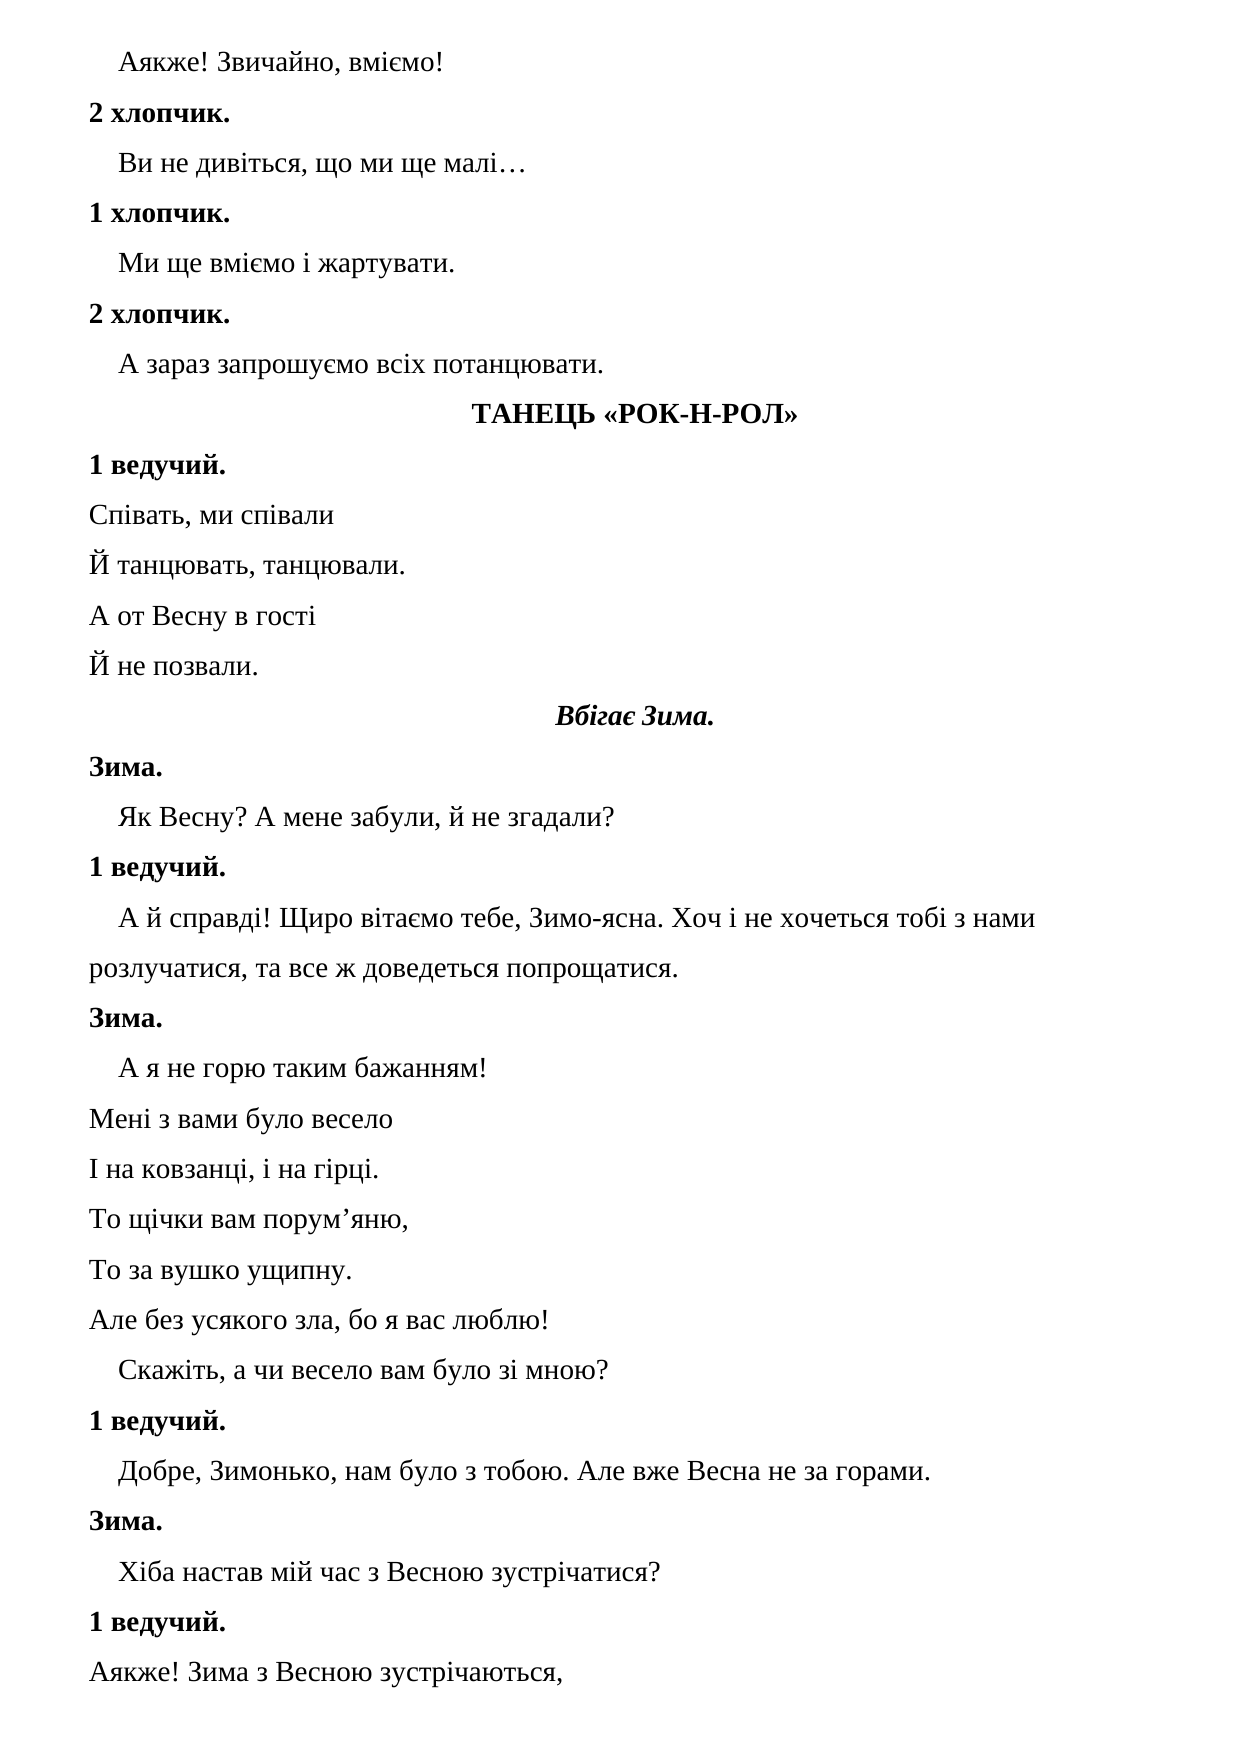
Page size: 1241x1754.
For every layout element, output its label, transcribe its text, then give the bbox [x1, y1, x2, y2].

text І на ковзанці, і на гірці. [89, 1151, 1181, 1185]
text Хіба настав мій час з Весною зустрічатися? [89, 1554, 1181, 1587]
text Зима. [89, 1503, 1181, 1537]
text 1 ведучий. [89, 1604, 1181, 1638]
text Зима. [89, 749, 1181, 782]
text 1 хлопчик. [89, 195, 1181, 229]
text То щічки вам порум’яню, [89, 1202, 1181, 1235]
text Зима. [89, 1000, 1181, 1034]
text Але без усякого зла, бо я вас люблю! [89, 1302, 1181, 1336]
text А й справді! Щиро вітаємо тебе, Зимо-ясна. Хоч і не хочеться тобі з нами розлучатися, та все ж доведеться попрощатися. [89, 900, 1181, 983]
text Мені з вами було весело [89, 1101, 1181, 1134]
text Добре, Зимонько, нам було з тобою. Але вже Весна не за горами. [89, 1453, 1181, 1487]
text 1 ведучий. [89, 849, 1181, 883]
text Вбігає Зима. [89, 698, 1181, 732]
text А зараз запрошуємо всіх потанцювати. [89, 346, 1181, 380]
text А от Весну в гості [89, 598, 1181, 631]
text 2 хлопчик. [89, 95, 1181, 128]
text Скажіть, а чи весело вам було зі мною? [89, 1352, 1181, 1386]
text Й не позвали. [89, 648, 1181, 682]
text Ми ще вміємо і жартувати. [89, 246, 1181, 279]
text 2 хлопчик. [89, 296, 1181, 329]
text Співать, ми співали [89, 497, 1181, 531]
text 1 ведучий. [89, 1403, 1181, 1436]
text Аякже! Звичайно, вміємо! [89, 44, 1181, 78]
text Аякже! Зима з Весною зустрічаються, [89, 1654, 1181, 1688]
text ТАНЕЦЬ «РОК-Н-РОЛ» [89, 397, 1181, 430]
text 1 ведучий. [89, 447, 1181, 480]
text Ви не дивіться, що ми ще малі… [89, 145, 1181, 178]
text Як Весну? А мене забули, й не згадали? [89, 799, 1181, 833]
text А я не горю таким бажанням! [89, 1051, 1181, 1084]
text То за вушко ущипну. [89, 1252, 1181, 1285]
text Й танцювать, танцювали. [89, 547, 1181, 581]
